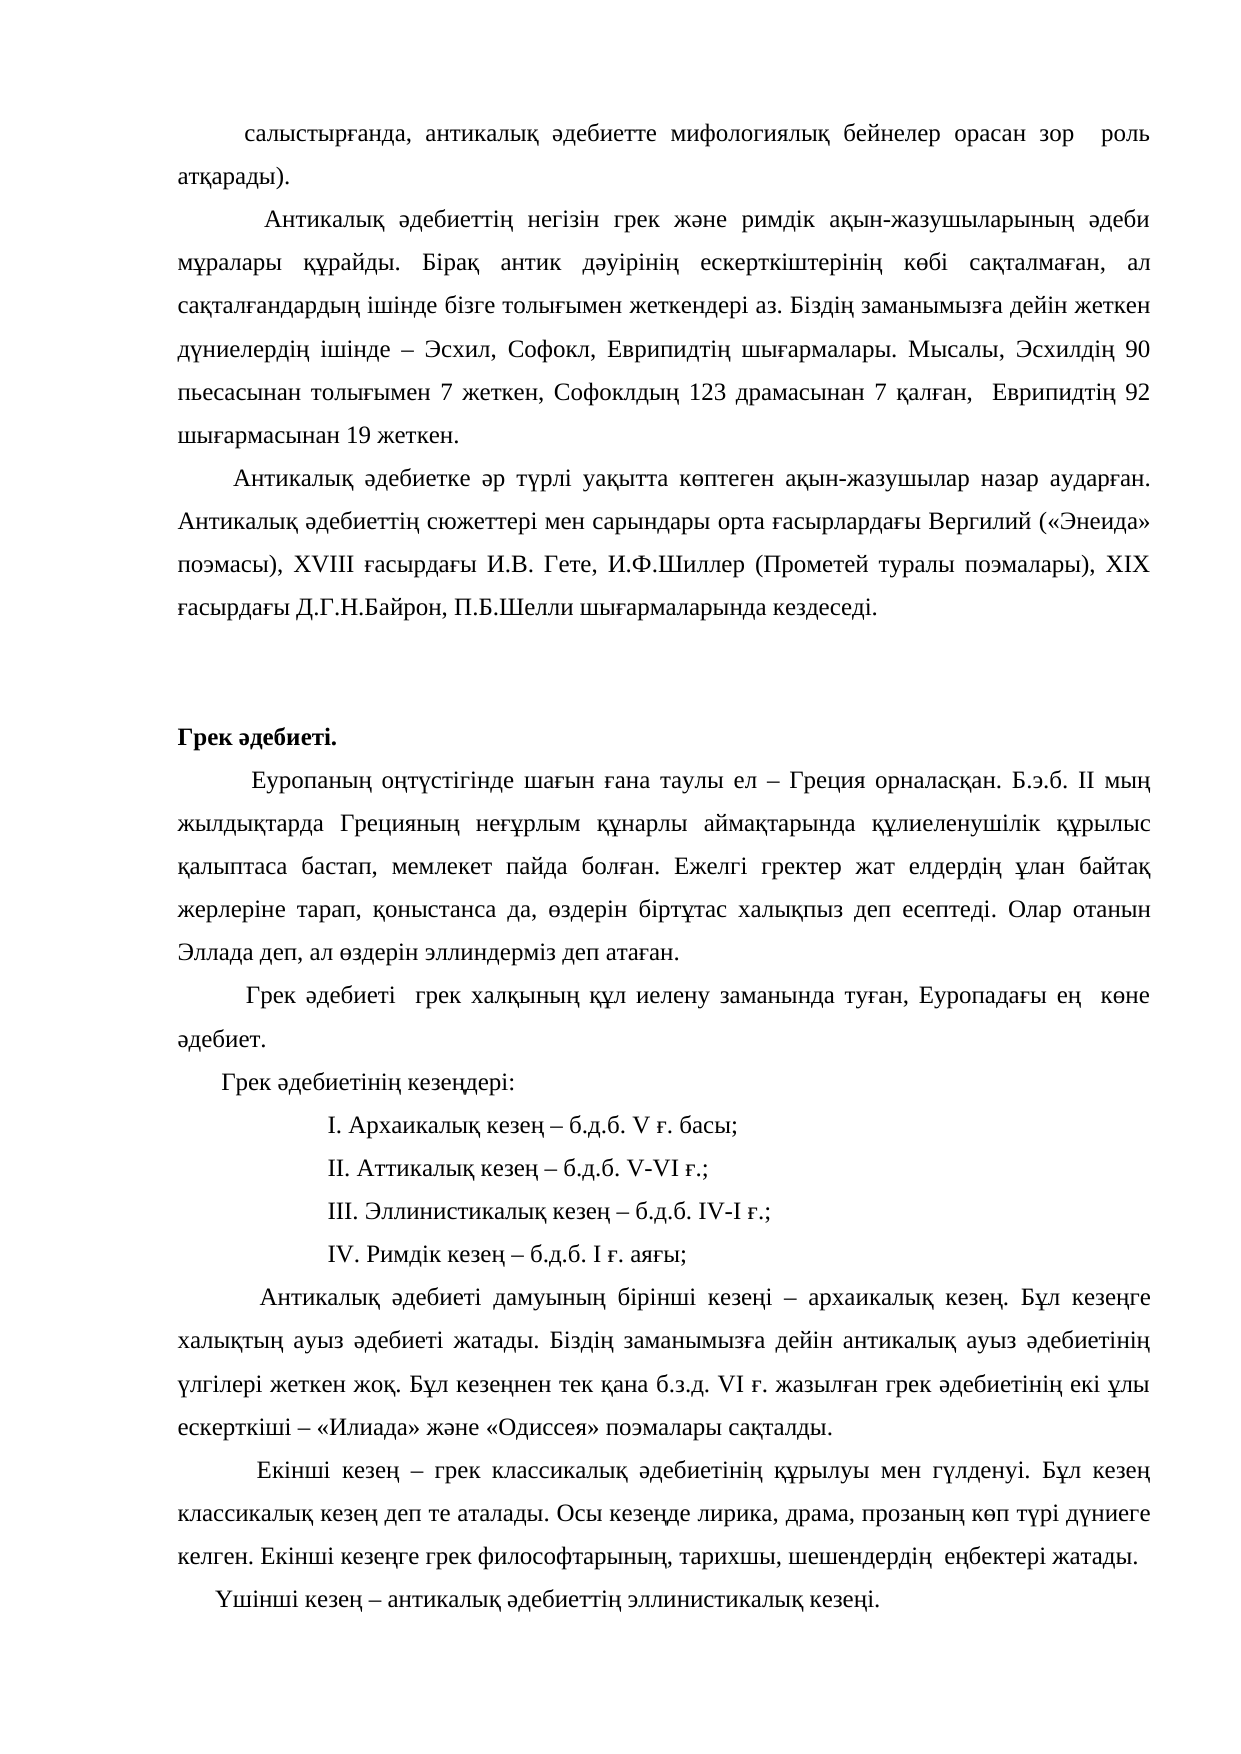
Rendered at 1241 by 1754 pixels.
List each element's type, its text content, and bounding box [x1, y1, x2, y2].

text ІІІ. Эллинистикалық кезең – б.д.б. ІV-І ғ.; [177, 1196, 1152, 1225]
text Грек әдебиеті грек халқының құл иелену заманында туған, Еуропадағы ең көне әдебиет. [177, 981, 1152, 1052]
text IV. Римдік кезең – б.д.б. І ғ. аяғы; [177, 1239, 1152, 1268]
text Грек әдебиеті. [177, 722, 1152, 751]
text Антикалық әдебиеті дамуының бірінші кезеңі – архаикалық кезең. Бұл кезеңге халықтың ауыз әдебиеті жатады. Біздің заманымызға дейін антикалық ауыз әдебиетінің үлгілері жеткен жоқ. Бұл кезеңнен тек қана б.з.д. VI ғ. жазылған грек әдебиетінің екі ұлы ескерткіші – «Илиада» және «Одиссея» поэмалары сақталды. [177, 1282, 1152, 1441]
text Үшінші кезең – антикалық әдебиеттің эллинистикалық кезеңі. [177, 1584, 1152, 1613]
text салыстырғанда, антикалық әдебиетте мифологиялық бейнелер орасан зор роль атқарады). [177, 118, 1152, 190]
text Антикалық әдебиеттің негізін грек және римдік ақын-жазушыларының әдеби мұралары құрайды. Бірақ антик дәуірінің ескерткіштерінің көбі сақталмаған, ал сақталғандардың ішінде бізге толығымен жеткендері аз. Біздің заманымызға дейін жеткен дүниелердің ішінде – Эсхил, Софокл, Еврипидтің шығармалары. Мысалы, Эсхилдің 90 пьесасынан толығымен 7 жеткен, Софоклдың 123 драмасынан 7 қалған, Еврипидтің 92 шығармасынан 19 жеткен. [177, 204, 1152, 449]
text Еуропаның оңтүстігінде шағын ғана таулы ел – Греция орналасқан. Б.э.б. ІІ мың жылдықтарда Грецияның неғұрлым құнарлы аймақтарында құлиеленушілік құрылыс қалыптаса бастап, мемлекет пайда болған. Ежелгі гректер жат елдердің ұлан байтақ жерлеріне тарап, қоныстанса да, өздерін біртұтас халықпыз деп есептеді. Олар отанын Эллада деп, ал өздерін эллиндерміз деп атаған. [177, 765, 1152, 966]
text Грек әдебиетінің кезеңдері: [177, 1067, 1152, 1096]
text ІІ. Аттикалық кезең – б.д.б. V-VІ ғ.; [177, 1153, 1152, 1182]
text Екінші кезең – грек классикалық әдебиетінің құрылуы мен гүлденуі. Бұл кезең классикалық кезең деп те аталады. Осы кезеңде лирика, драма, прозаның көп түрі дүниеге келген. Екінші кезеңге грек философтарының, тарихшы, шешендердің еңбектері жатады. [177, 1455, 1152, 1570]
text І. Архаикалық кезең – б.д.б. V ғ. басы; [177, 1110, 1152, 1139]
text Антикалық әдебиетке әр түрлі уақытта көптеген ақын-жазушылар назар аударған. Антикалық әдебиеттің сюжеттері мен сарындары орта ғасырлардағы Вергилий («Энеида» поэмасы), ХVІІІ ғасырдағы И.В. Гете, И.Ф.Шиллер (Прометей туралы поэмалары), ХІХ ғасырдағы Д.Г.Н.Байрон, П.Б.Шелли шығармаларында кездеседі. [177, 463, 1152, 621]
